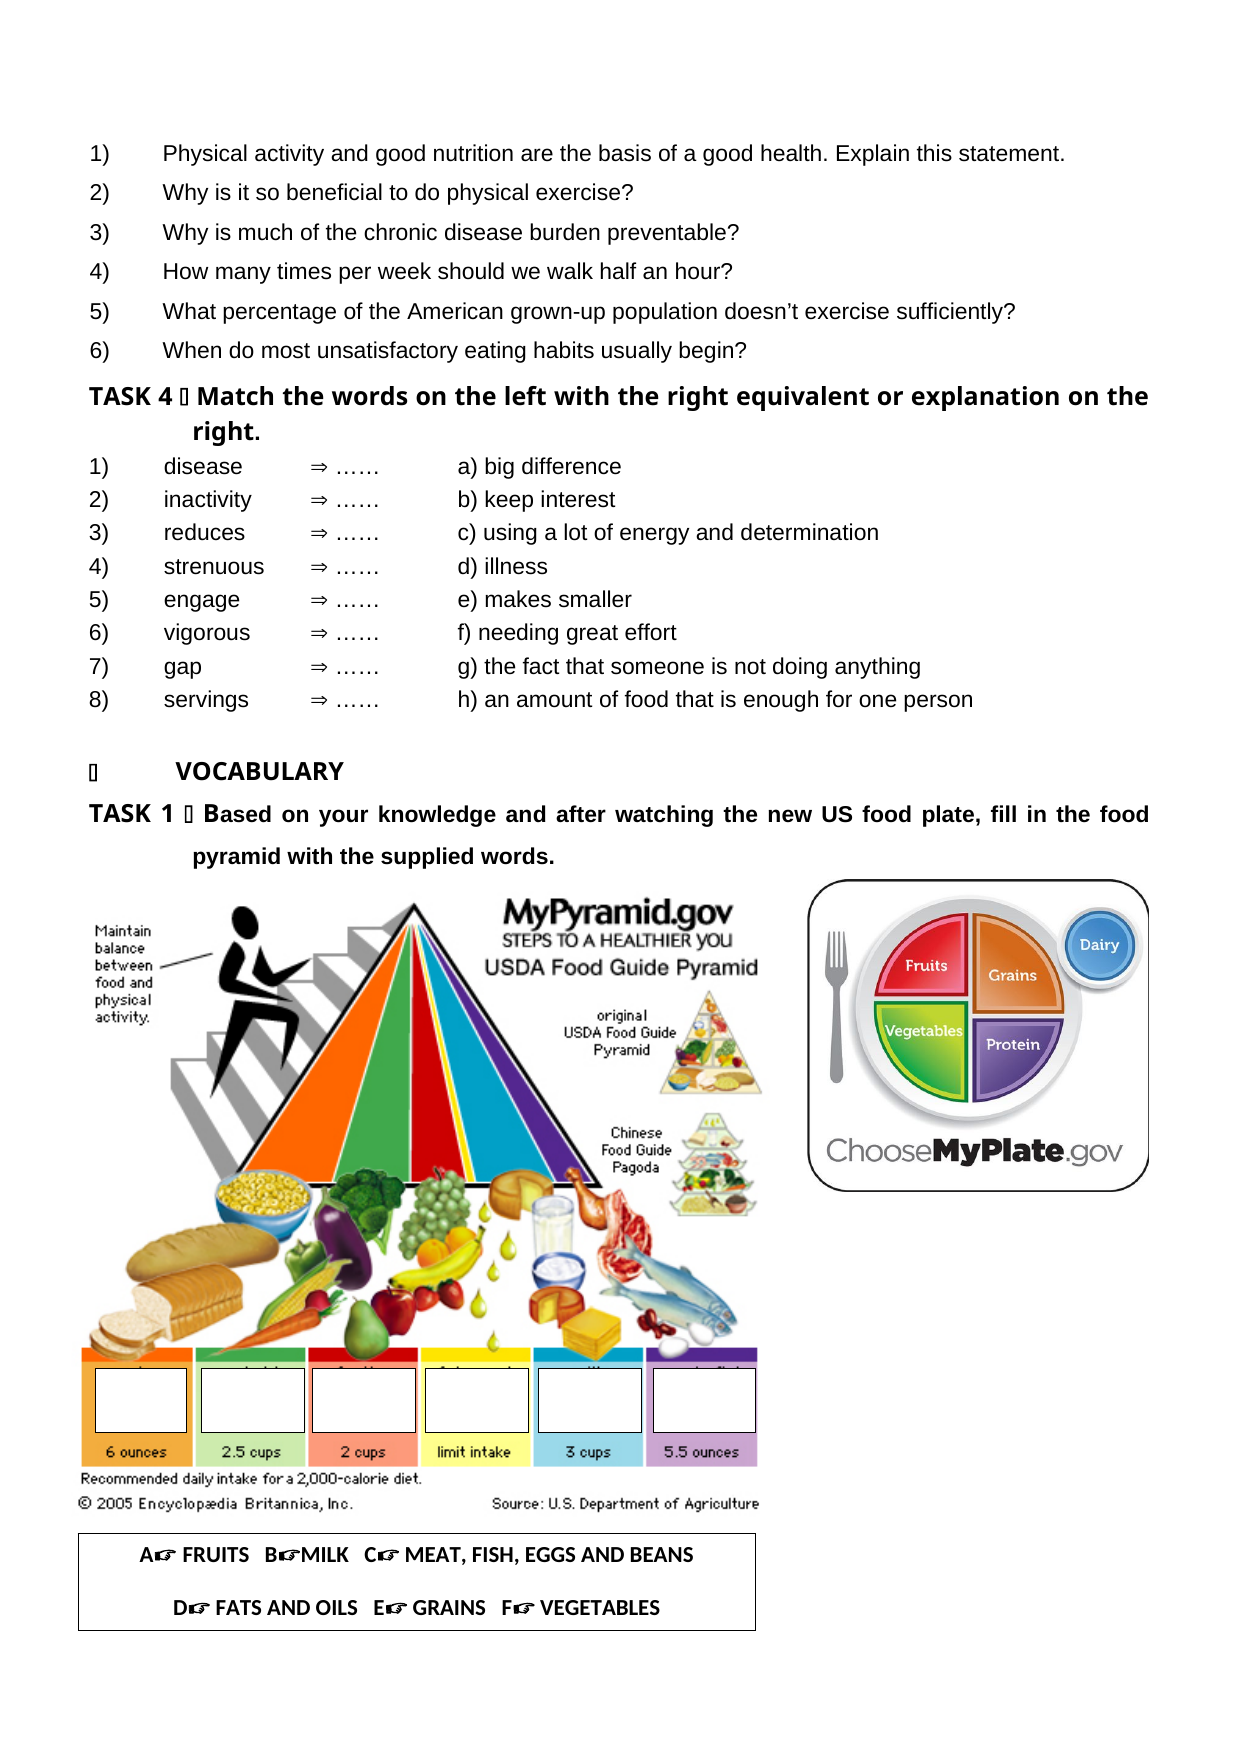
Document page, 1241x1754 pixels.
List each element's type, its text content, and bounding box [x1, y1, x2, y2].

picture [807, 879, 1149, 1192]
text 6) When do most unsatisfactory eating habits usually begin? [89, 337, 1152, 363]
text 1) Physical activity and good nutrition are the basis of a good health. Explain this statement. [89, 140, 1152, 166]
text 5) What percentage of the American grown-up population doesn’t exercise sufficiently? [89, 298, 1152, 324]
text TASK 4 Match the words on the left with the right equivalent or explanation on the right. [89, 377, 1152, 447]
text 4) How many times per week should we walk half an hour? [89, 258, 1152, 284]
list engage …… e) makes smaller [89, 581, 1152, 614]
list reduces …… c) using a lot of energy and determination [89, 514, 1152, 547]
list inactivity …… b) keep interest [89, 481, 1152, 514]
list strenuous …… d) illness [89, 547, 1152, 581]
list disease …… a) big difference [89, 447, 1152, 481]
list gap …… g) the fact that someone is not doing anything [89, 647, 1152, 681]
list vigorous …… f) needing great effort [89, 614, 1152, 647]
list servings …… h) an amount of food that is enough for one person [89, 681, 1152, 714]
text TASK 1 Based on your knowledge and after watching the new US food plate, fill in the food pyramid with the supplied words. [89, 789, 1152, 872]
text VOCABULARY [89, 747, 1152, 789]
text 2) Why is it so beneficial to do physical exercise? [89, 179, 1152, 206]
picture [71, 891, 770, 1517]
text 3) Why is much of the chronic disease burden preventable? [89, 219, 1152, 245]
